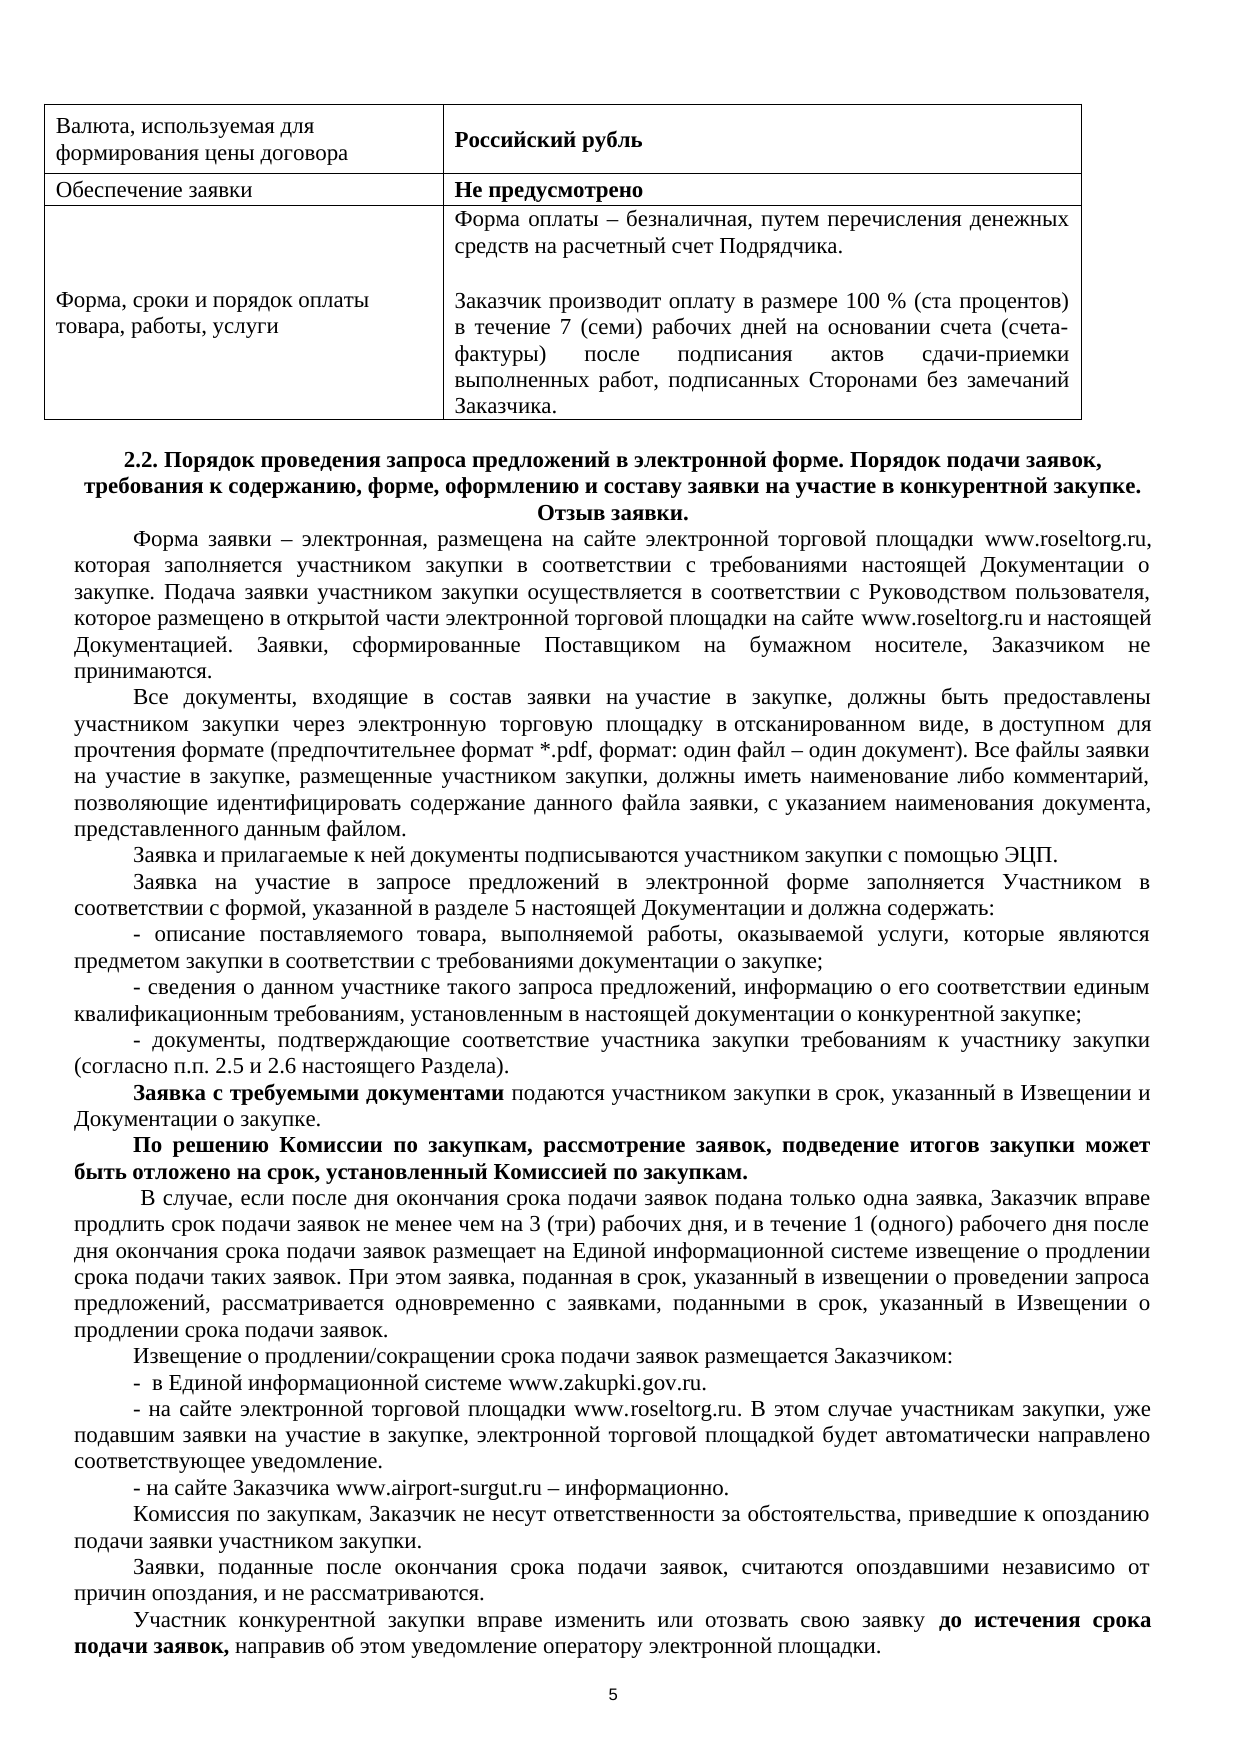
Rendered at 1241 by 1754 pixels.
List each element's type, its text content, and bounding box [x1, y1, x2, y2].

table_cell Российский рубль [444, 105, 1081, 173]
table_cell Не предусмотрено [444, 174, 1081, 204]
text Заявки, поданные после окончания срока подачи заявок, считаются опоздавшими независимо от причин опоздания, и не рассматриваются. [74, 1553, 1152, 1606]
text Все документы, входящие в состав заявки на участие в закупке, должны быть предоставлены участником закупки через электронную торговую площадку в отсканированном виде, в доступном для прочтения формате (предпочтительнее формат *.pdf, формат: один файл – один документ). Все файлы заявки на участие в закупке, размещенные участником закупки, должны иметь наименование либо комментарий, позволяющие идентифицировать содержание данного файла заявки, с указанием наименования документа, представленного данным файлом. [74, 683, 1152, 841]
text Извещение о продлении/сокращении срока подачи заявок размещается Заказчиком: [74, 1342, 1152, 1368]
text Заявка на участие в запросе предложений в электронной форме заполняется Участником в соответствии с формой, указанной в разделе 5 настоящей Документации и должна содержать: [74, 868, 1152, 921]
text - в Единой информационной системе www.zakupki.gov.ru. [74, 1368, 1152, 1395]
text Заявка с требуемыми документами подаются участником закупки в срок, указанный в Извещении и Документации о закупке. [74, 1079, 1152, 1131]
table_cell Форма, сроки и порядок оплаты товара, работы, услуги [45, 206, 443, 419]
text Комиссия по закупкам, Заказчик не несут ответственности за обстоятельства, приведшие к опозданию подачи заявки участником закупки. [74, 1500, 1152, 1553]
text В случае, если после дня окончания срока подачи заявок подана только одна заявка, Заказчик вправе продлить срок подачи заявок не менее чем на 3 (три) рабочих дня, и в течение 1 (одного) рабочего дня после дня окончания срока подачи заявок размещает на Единой информационной системе извещение о продлении срока подачи таких заявок. При этом заявка, поданная в срок, указанный в извещении о проведении запроса предложений, рассматривается одновременно с заявками, поданными в срок, указанный в Извещении о продлении срока подачи заявок. [74, 1184, 1152, 1342]
text По решению Комиссии по закупкам, рассмотрение заявок, подведение итогов закупки может быть отложено на срок, установленный Комиссией по закупкам. [74, 1131, 1152, 1184]
text - на сайте электронной торговой площадки www.roseltorg.ru. В этом случае участникам закупки, уже подавшим заявки на участие в закупке, электронной торговой площадкой будет автоматически направлено соответствующее уведомление. [74, 1395, 1152, 1474]
text - на сайте Заказчика www.airport-surgut.ru – информационно. [74, 1474, 1152, 1500]
table_cell Обеспечение заявки [45, 174, 443, 204]
table_cell Форма оплаты – безналичная, путем перечисления денежных средств на расчетный счет Подрядчика. Заказчик производит оплату в размере 100 % (ста процентов) в течение 7 (семи) рабочих дней на основании счета (счета-фактуры) после подписания актов сдачи-приемки выполненных работ, подписанных Сторонами без замечаний Заказчика. [444, 206, 1081, 419]
text - описание поставляемого товара, выполняемой работы, оказываемой услуги, которые являются предметом закупки в соответствии с требованиями документации о закупке; [74, 921, 1152, 973]
text - сведения о данном участнике такого запроса предложений, информацию о его соответствии единым квалификационным требованиям, установленным в настоящей документации о конкурентной закупке; [74, 973, 1152, 1026]
text Участник конкурентной закупки вправе изменить или отозвать свою заявку до истечения срока подачи заявок, направив об этом уведомление оператору электронной площадки. [74, 1606, 1152, 1658]
text Заявка и прилагаемые к ней документы подписываются участником закупки с помощью ЭЦП. [74, 841, 1152, 868]
table_cell Валюта, используемая для формирования цены договора [45, 105, 443, 173]
text 2.2. Порядок проведения запроса предложений в электронной форме. Порядок подачи заявок, требования к содержанию, форме, оформлению и составу заявки на участие в конкурентной закупке. Отзыв заявки. [74, 446, 1152, 525]
text Форма заявки – электронная, размещена на сайте электронной торговой площадки www.roseltorg.ru, которая заполняется участником закупки в соответствии с требованиями настоящей Документации о закупке. Подача заявки участником закупки осуществляется в соответствии с Руководством пользователя, которое размещено в открытой части электронной торговой площадки на сайте www.roseltorg.ru и настоящей Документацией. Заявки, сформированные Поставщиком на бумажном носителе, Заказчиком не принимаются. [74, 525, 1152, 683]
text - документы, подтверждающие соответствие участника закупки требованиям к участнику закупки (согласно п.п. 2.5 и 2.6 настоящего Раздела). [74, 1026, 1152, 1079]
